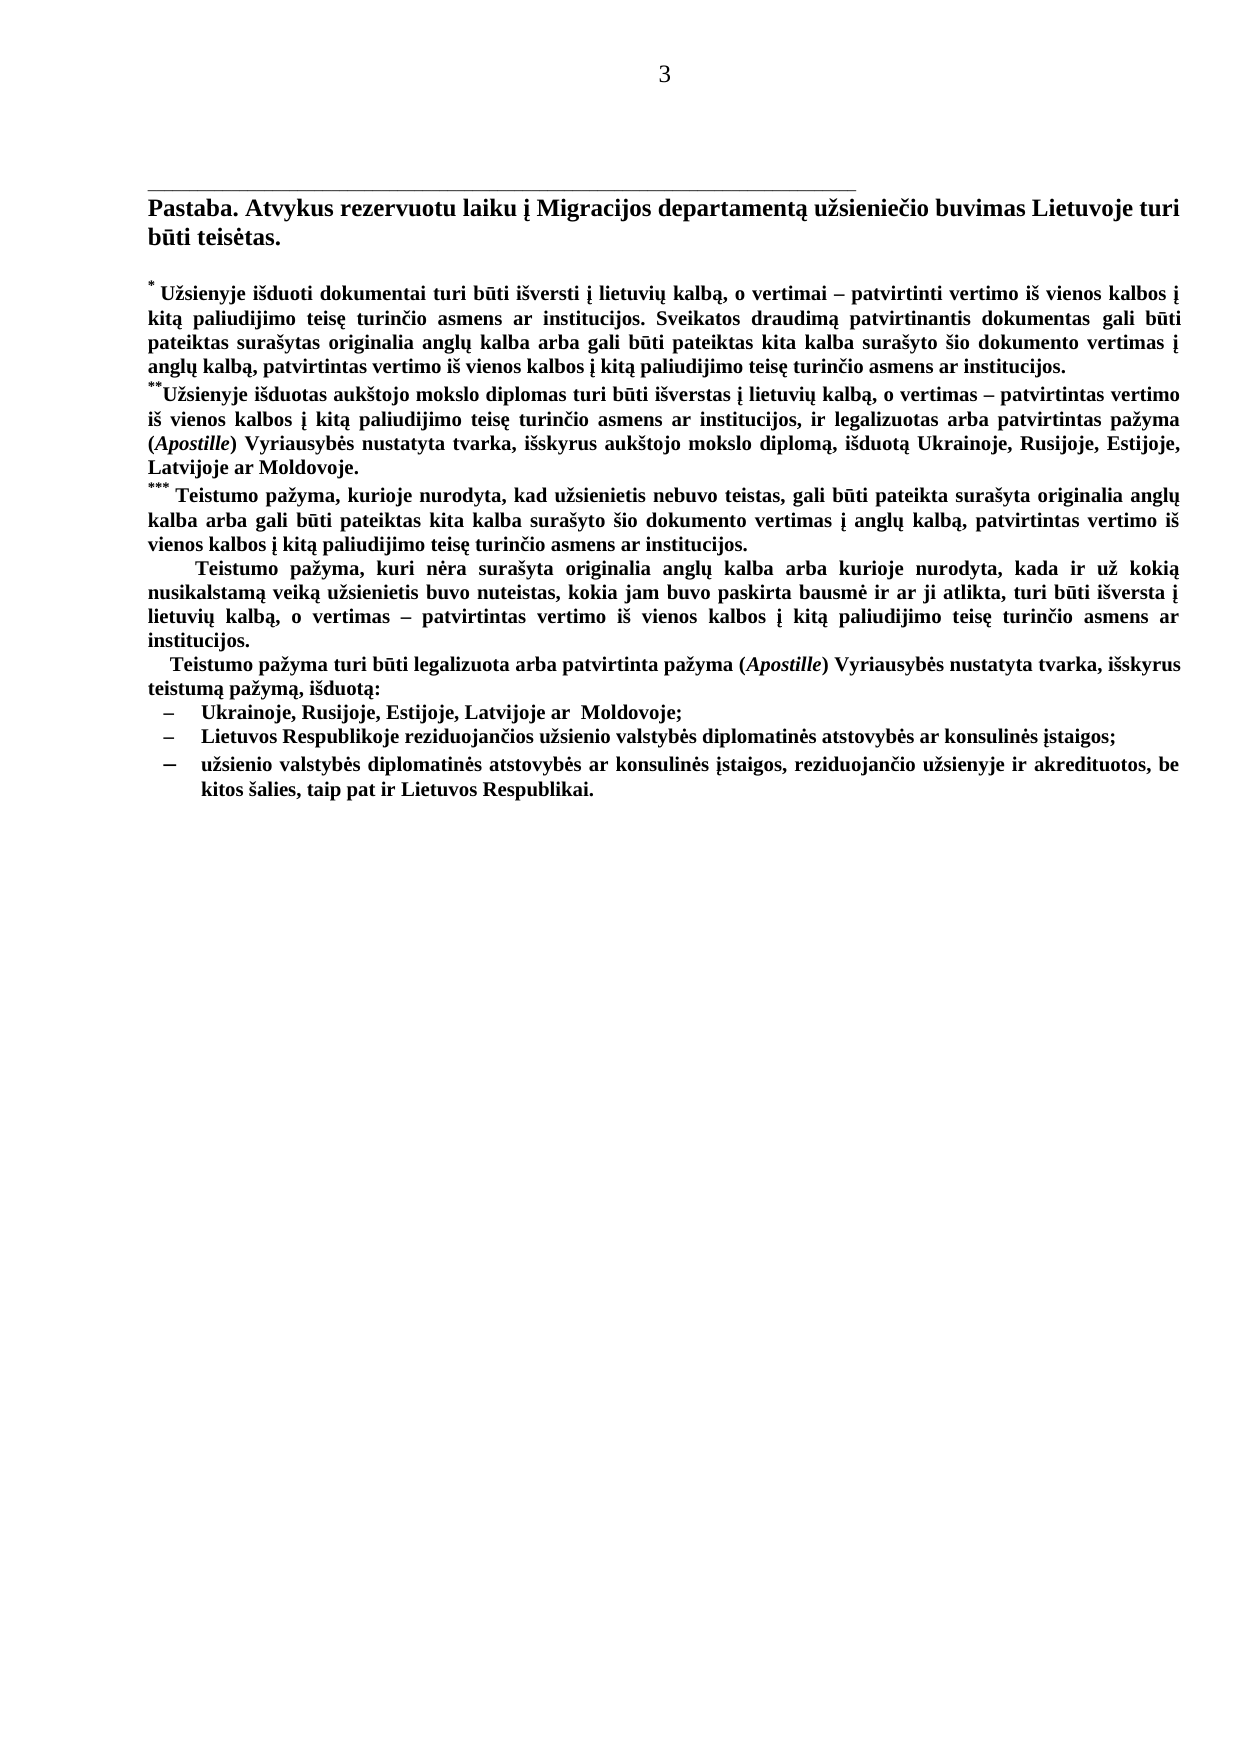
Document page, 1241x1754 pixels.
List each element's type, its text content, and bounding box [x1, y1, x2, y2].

text Pastaba. Atvykus rezervuotu laiku į Migracijos departamentą užsieniečio buvimas Lietuvoje turi būti teisėtas. [148, 193, 1181, 251]
list Ukrainoje, Rusijoje, Estijoje, Latvijoje ar Moldovoje; [163, 700, 1181, 724]
text * Užsienyje išduoti dokumentai turi būti išversti į lietuvių kalbą, o vertimai – patvirtinti vertimo iš vienos kalbos į kitą paliudijimo teisę turinčio asmens ar institucijos. Sveikatos draudimą patvirtinantis dokumentas gali būti pateiktas surašytas originalia anglų kalba arba gali būti pateiktas kita kalba surašyto šio dokumento vertimas į anglų kalbą, patvirtintas vertimo iš vienos kalbos į kitą paliudijimo teisę turinčio asmens ar institucijos. [148, 277, 1181, 378]
text Teistumo pažyma turi būti legalizuota arba patvirtinta pažyma (Apostille) Vyriausybės nustatyta tvarka, išskyrus teistumą pažymą, išduotą: [148, 652, 1181, 700]
list Lietuvos Respublikoje reziduojančios užsienio valstybės diplomatinės atstovybės ar konsulinės įstaigos; [163, 724, 1181, 748]
list užsienio valstybės diplomatinės atstovybės ar konsulinės įstaigos, reziduojančio užsienyje ir akredituotos, be kitos šalies, taip pat ir Lietuvos Respublikai. [163, 748, 1181, 801]
text **Užsienyje išduotas aukštojo mokslo diplomas turi būti išverstas į lietuvių kalbą, o vertimas – patvirtintas vertimo iš vienos kalbos į kitą paliudijimo teisę turinčio asmens ar institucijos, ir legalizuotas arba patvirtintas pažyma (Apostille) Vyriausybės nustatyta tvarka, išskyrus aukštojo mokslo diplomą, išduotą Ukrainoje, Rusijoje, Estijoje, Latvijoje ar Moldovoje. [148, 378, 1181, 479]
text Teistumo pažyma, kuri nėra surašyta originalia anglų kalba arba kurioje nurodyta, kada ir už kokią nusikalstamą veiką užsienietis buvo nuteistas, kokia jam buvo paskirta bausmė ir ar ji atlikta, turi būti išversta į lietuvių kalbą, o vertimas – patvirtintas vertimo iš vienos kalbos į kitą paliudijimo teisę turinčio asmens ar institucijos. [148, 556, 1181, 652]
text _____________________________________________________________________________________ [148, 174, 1181, 193]
text *** Teistumo pažyma, kurioje nurodyta, kad užsienietis nebuvo teistas, gali būti pateikta surašyta originalia anglų kalba arba gali būti pateiktas kita kalba surašyto šio dokumento vertimas į anglų kalbą, patvirtintas vertimo iš vienos kalbos į kitą paliudijimo teisę turinčio asmens ar institucijos. [148, 479, 1181, 556]
